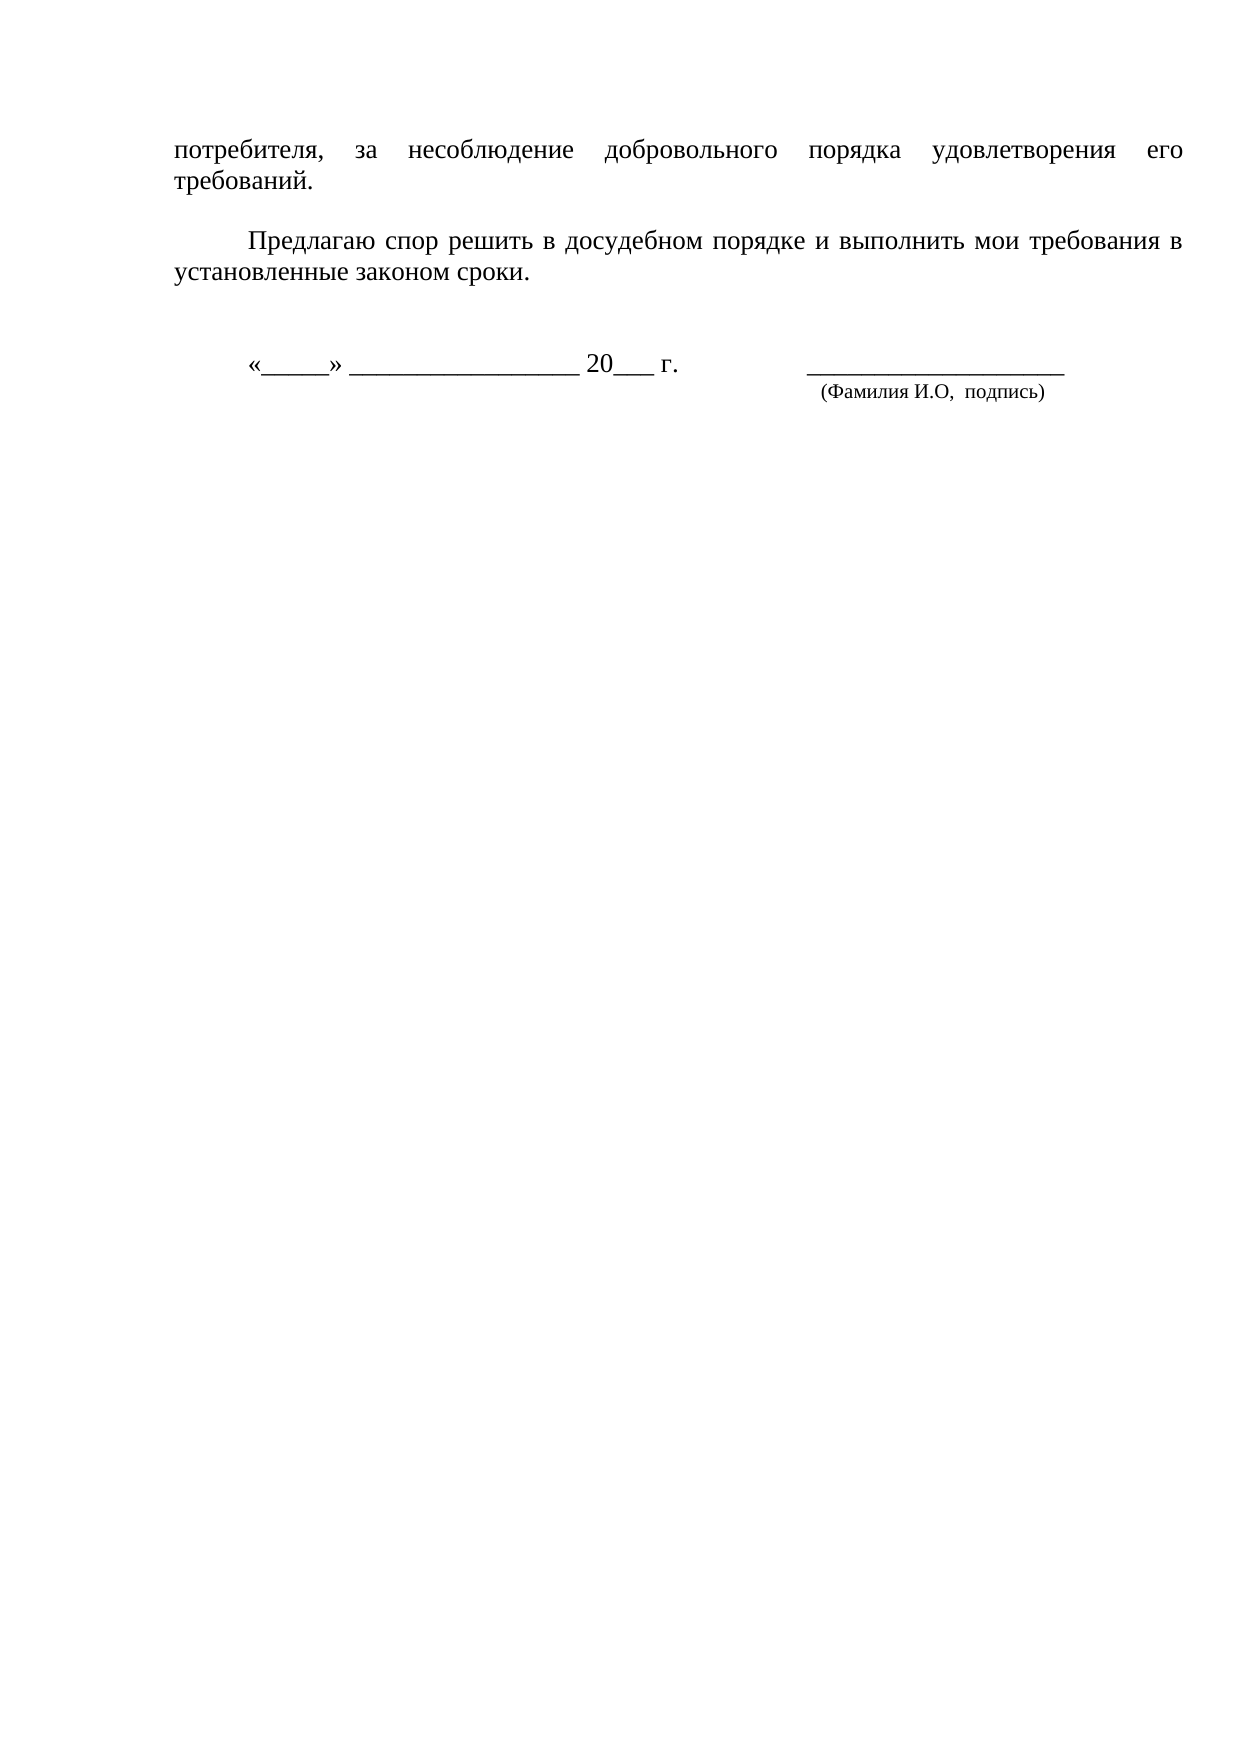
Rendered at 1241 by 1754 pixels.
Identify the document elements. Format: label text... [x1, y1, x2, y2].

text (Фамилия И.О, подпись) [174, 378, 1184, 403]
text Предлагаю спор решить в досудебном порядке и выполнить мои требования в установленные законом сроки. [174, 224, 1184, 287]
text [174, 133, 1184, 195]
text «_____» _________________ 20___ г. ___________________ [174, 347, 1184, 378]
